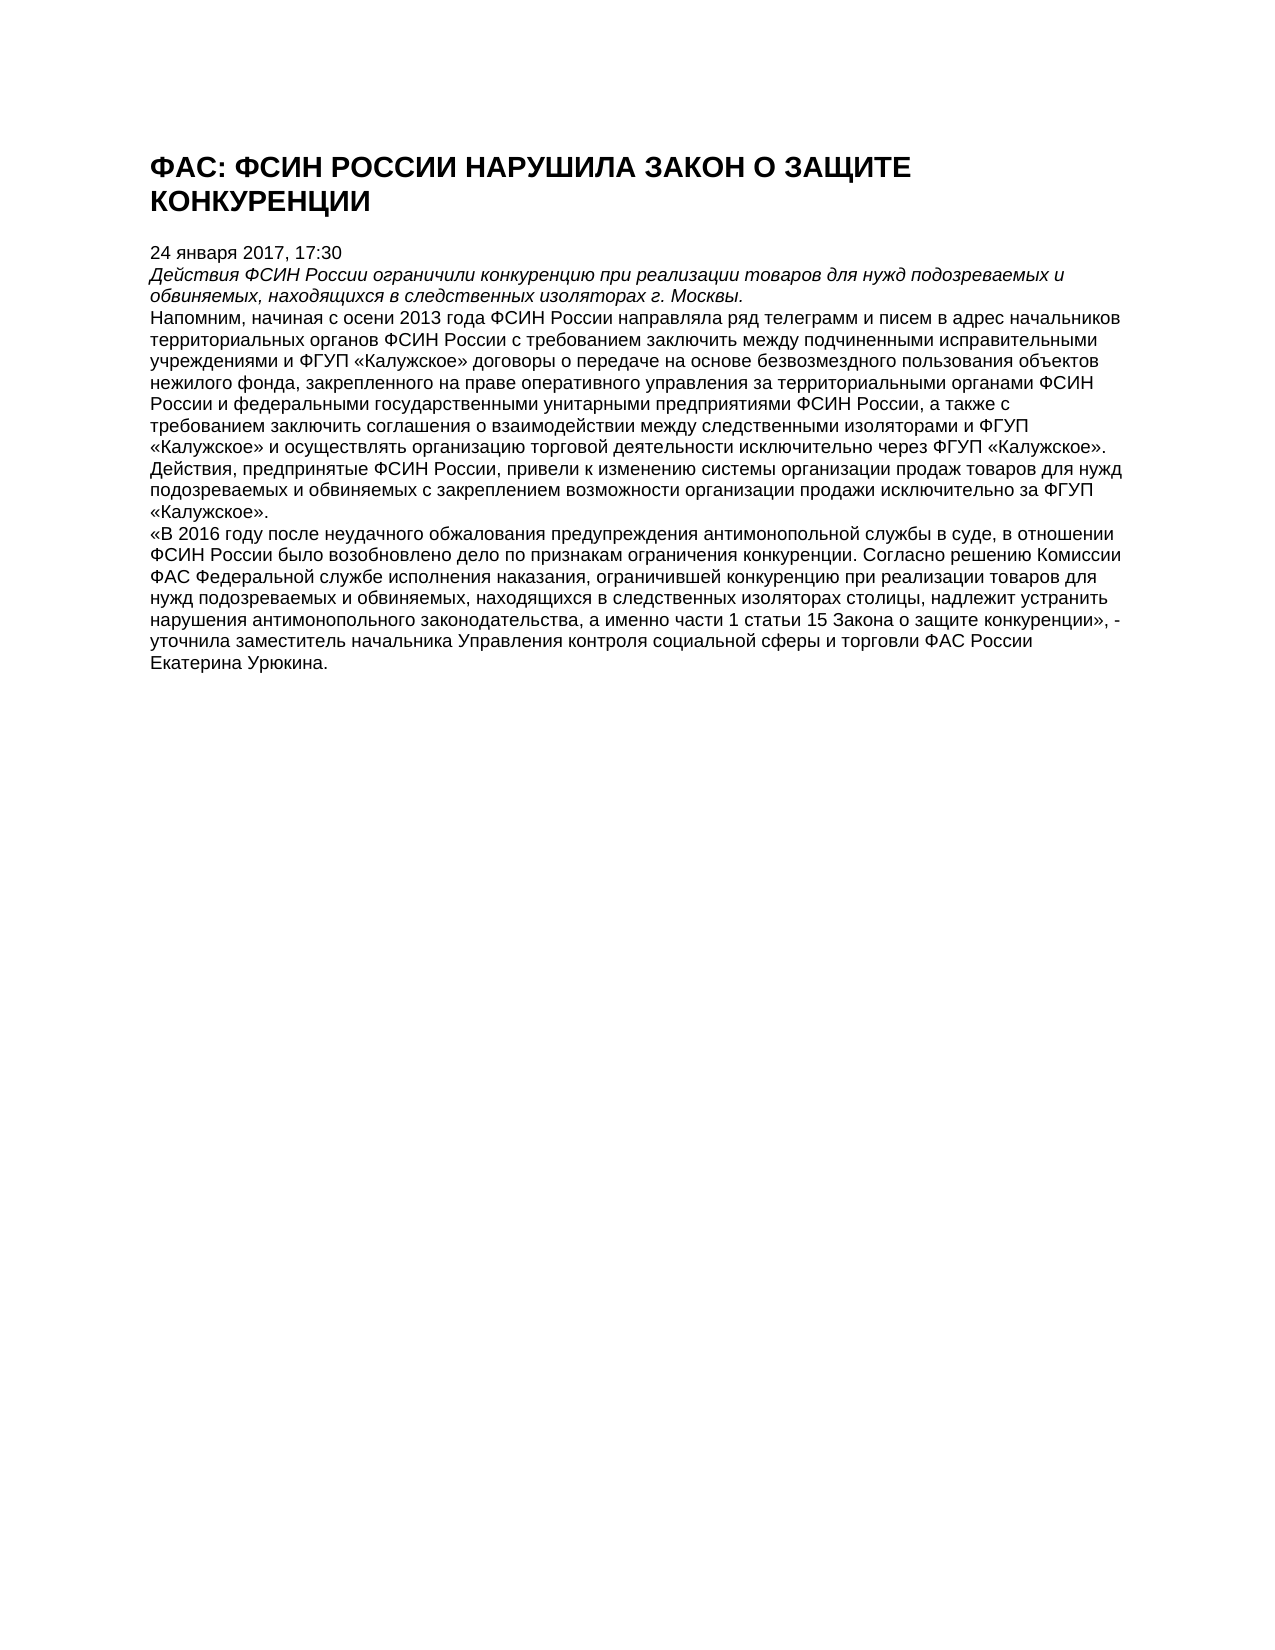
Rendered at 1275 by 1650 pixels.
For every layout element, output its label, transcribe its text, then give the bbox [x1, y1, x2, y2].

text Напомним, начиная с осени 2013 года ФСИН России направляла ряд телеграмм и писем в адрес начальников территориальных органов ФСИН России с требованием заключить между подчиненными исправительными учреждениями и ФГУП «Калужское» договоры о передаче на основе безвозмездного пользования объектов нежилого фонда, закрепленного на праве оперативного управления за территориальными органами ФСИН России и федеральными государственными унитарными предприятиями ФСИН России, а также с требованием заключить соглашения о взаимодействии между следственными изоляторами и ФГУП «Калужское» и осуществлять организацию торговой деятельности исключительно через ФГУП «Калужское». [150, 307, 1125, 458]
text «В 2016 году после неудачного обжалования предупреждения антимонопольной службы в суде, в отношении ФСИН России было возобновлено дело по признакам ограничения конкуренции. Согласно решению Комиссии ФАС Федеральной службе исполнения наказания, ограничившей конкуренцию при реализации товаров для нужд подозреваемых и обвиняемых, находящихся в следственных изоляторах столицы, надлежит устранить нарушения антимонопольного законодательства, а именно части 1 статьи 15 Закона о защите конкуренции», - уточнила заместитель начальника Управления контроля социальной сферы и торговли ФАС России Екатерина Урюкина. [150, 522, 1125, 673]
text Действия ФСИН России ограничили конкуренцию при реализации товаров для нужд подозреваемых и обвиняемых, находящихся в следственных изоляторах г. Москвы. [150, 264, 1125, 307]
text Действия, предпринятые ФСИН России, привели к изменению системы организации продаж товаров для нужд подозреваемых и обвиняемых с закреплением возможности организации продажи исключительно за ФГУП «Калужское». [150, 458, 1125, 522]
subtitle ФАС: ФСИН России нарушила Закон о защите конкуренции [150, 150, 1125, 217]
text 24 января 2017, 17:30 [150, 242, 1125, 264]
